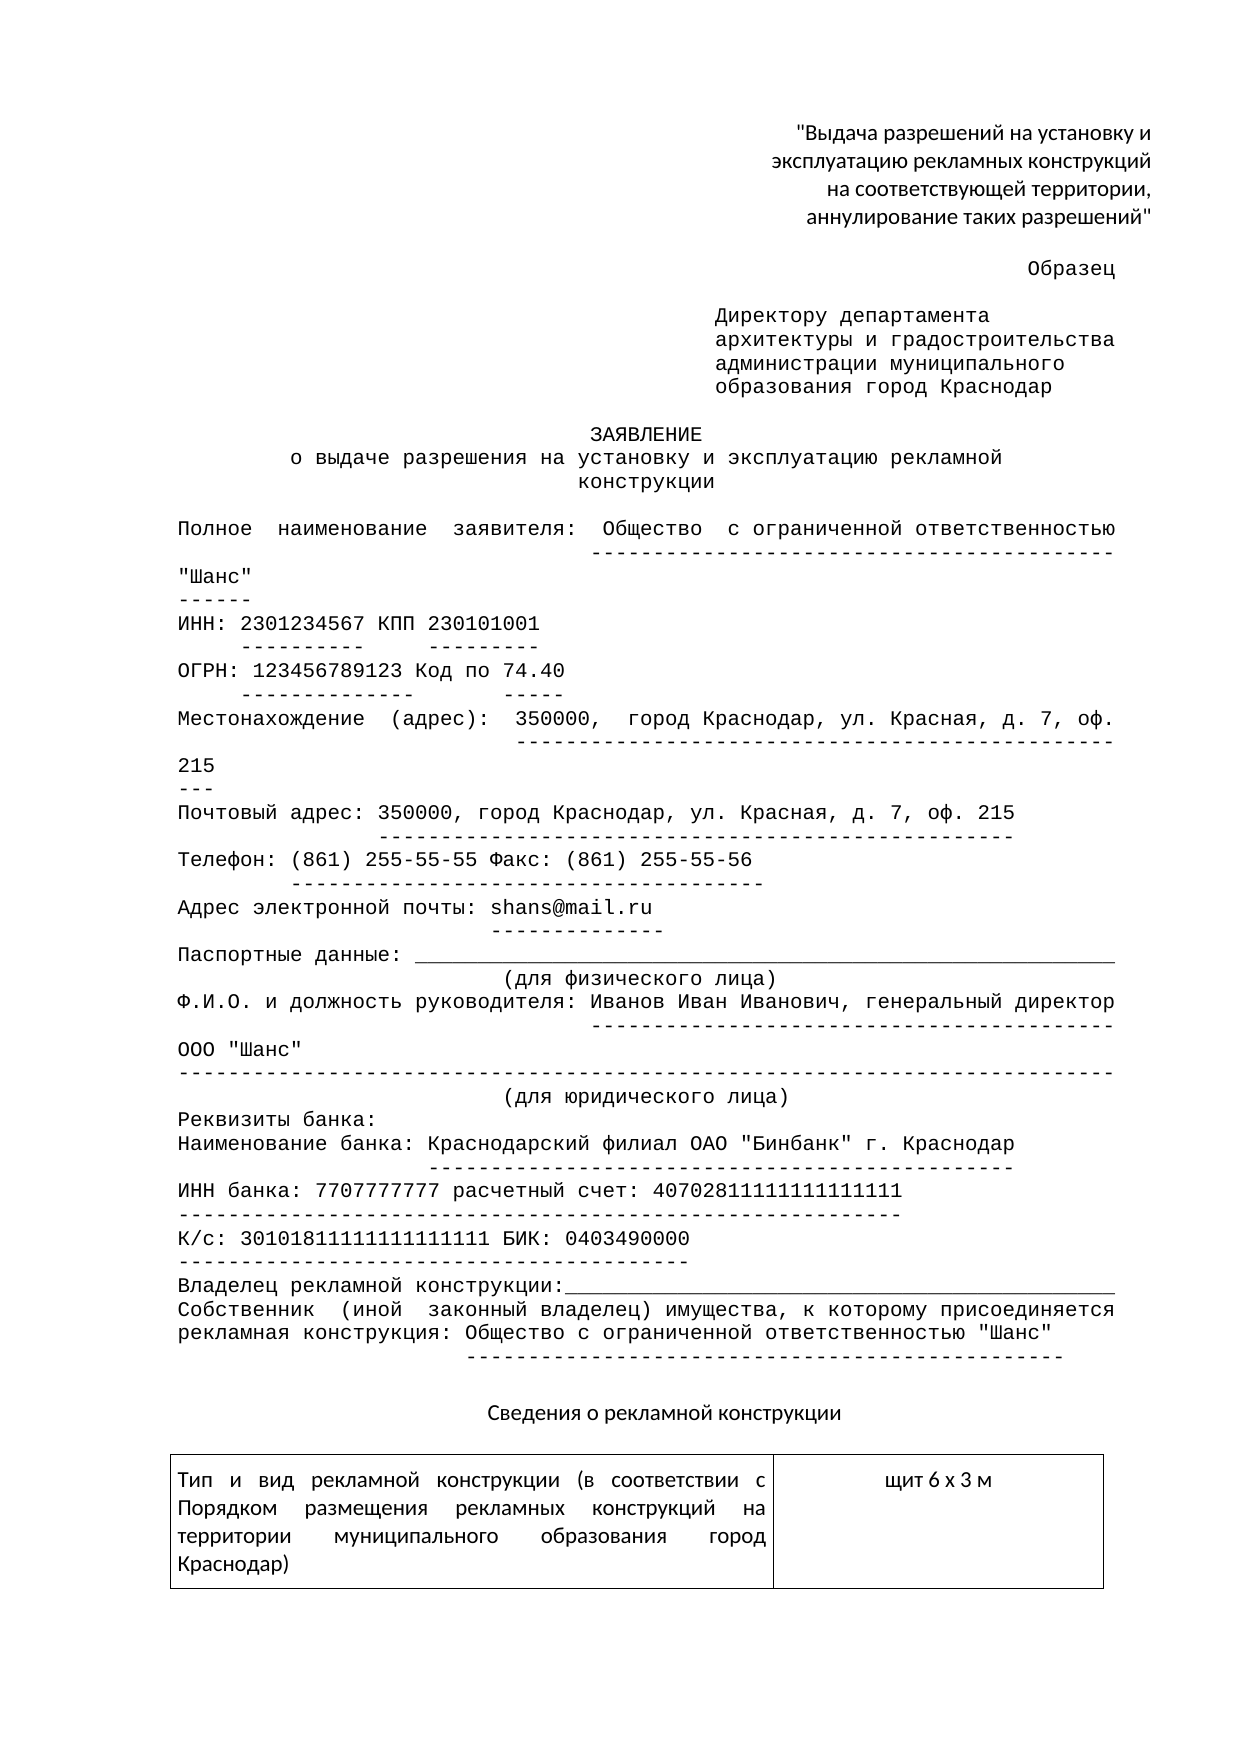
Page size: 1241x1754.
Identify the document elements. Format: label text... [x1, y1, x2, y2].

text конструкции [177, 471, 1152, 495]
text о выдаче разрешения на установку и эксплуатацию рекламной [177, 447, 1152, 471]
table_cell [774, 1504, 1103, 1588]
text -------------- ----- [177, 684, 1152, 707]
text образования город Краснодар [177, 376, 1152, 400]
text Собственник (иной законный владелец) имущества, к которому присоединяется [177, 1299, 1152, 1322]
text Полное наименование заявителя: Общество с ограниченной ответственностью [177, 518, 1152, 542]
table_header щит 6 x 3 м [774, 1455, 1103, 1504]
text эксплуатацию рекламных конструкций [177, 146, 1152, 174]
text -------------------------------------- [177, 873, 1152, 897]
text ------------------------------------------------ [177, 1346, 1152, 1369]
text (для физического лица) [177, 968, 1152, 991]
table_header Тип и вид рекламной конструкции (в соответствии с Порядком размещения рекламных конструкций на территории муниципального образования город Краснодар) [171, 1455, 773, 1588]
text --------------------------------------------------- [177, 826, 1152, 849]
text Образец [177, 258, 1152, 282]
text (для юридического лица) [177, 1086, 1152, 1109]
text ------------------------------------------ [177, 1015, 1152, 1038]
text ------ [177, 589, 1152, 613]
text ---------- --------- [177, 637, 1152, 660]
text -------------- [177, 920, 1152, 944]
text Директору департамента [177, 306, 1152, 329]
text Ф.И.О. и должность руководителя: Иванов Иван Иванович, генеральный директор [177, 991, 1152, 1015]
text --- [177, 778, 1152, 802]
text ---------------------------------------------------------- [177, 1204, 1152, 1228]
text --------------------------------------------------------------------------- [177, 1062, 1152, 1086]
text аннулирование таких разрешений" [177, 202, 1152, 230]
text Реквизиты банка: [177, 1109, 1152, 1133]
text на соответствующей территории, [177, 174, 1152, 202]
text архитектуры и градостроительства [177, 329, 1152, 353]
text ИНН банка: 7707777777 расчетный счет: 40702811111111111111 [177, 1180, 1152, 1204]
text ОГРН: 123456789123 Код по 74.40 [177, 660, 1152, 684]
text Сведения о рекламной конструкции [177, 1398, 1152, 1426]
text Паспортные данные: ________________________________________________________ [177, 944, 1152, 968]
text Телефон: (861) 255-55-55 Факс: (861) 255-55-56 [177, 849, 1152, 873]
text ------------------------------------------ [177, 542, 1152, 566]
text Адрес электронной почты: shans@mail.ru [177, 897, 1152, 920]
text Местонахождение (адрес): 350000, город Краснодар, ул. Красная, д. 7, оф. [177, 707, 1152, 731]
text "Шанс" [177, 566, 1152, 589]
text 215 [177, 755, 1152, 778]
text Наименование банка: Краснодарский филиал ОАО "Бинбанк" г. Краснодар [177, 1133, 1152, 1157]
text ----------------------------------------------- [177, 1157, 1152, 1180]
text ООО "Шанс" [177, 1038, 1152, 1062]
text Владелец рекламной конструкции:____________________________________________ [177, 1275, 1152, 1299]
text ------------------------------------------------ [177, 731, 1152, 755]
text ИНН: 2301234567 КПП 230101001 [177, 613, 1152, 637]
text К/с: 30101811111111111111 БИК: 0403490000 [177, 1228, 1152, 1251]
text ЗАЯВЛЕНИЕ [177, 424, 1152, 447]
text ----------------------------------------- [177, 1251, 1152, 1275]
text Почтовый адрес: 350000, город Краснодар, ул. Красная, д. 7, оф. 215 [177, 802, 1152, 826]
text рекламная конструкция: Общество с ограниченной ответственностью "Шанс" [177, 1322, 1152, 1346]
text администрации муниципального [177, 353, 1152, 376]
text "Выдача разрешений на установку и [177, 118, 1152, 146]
